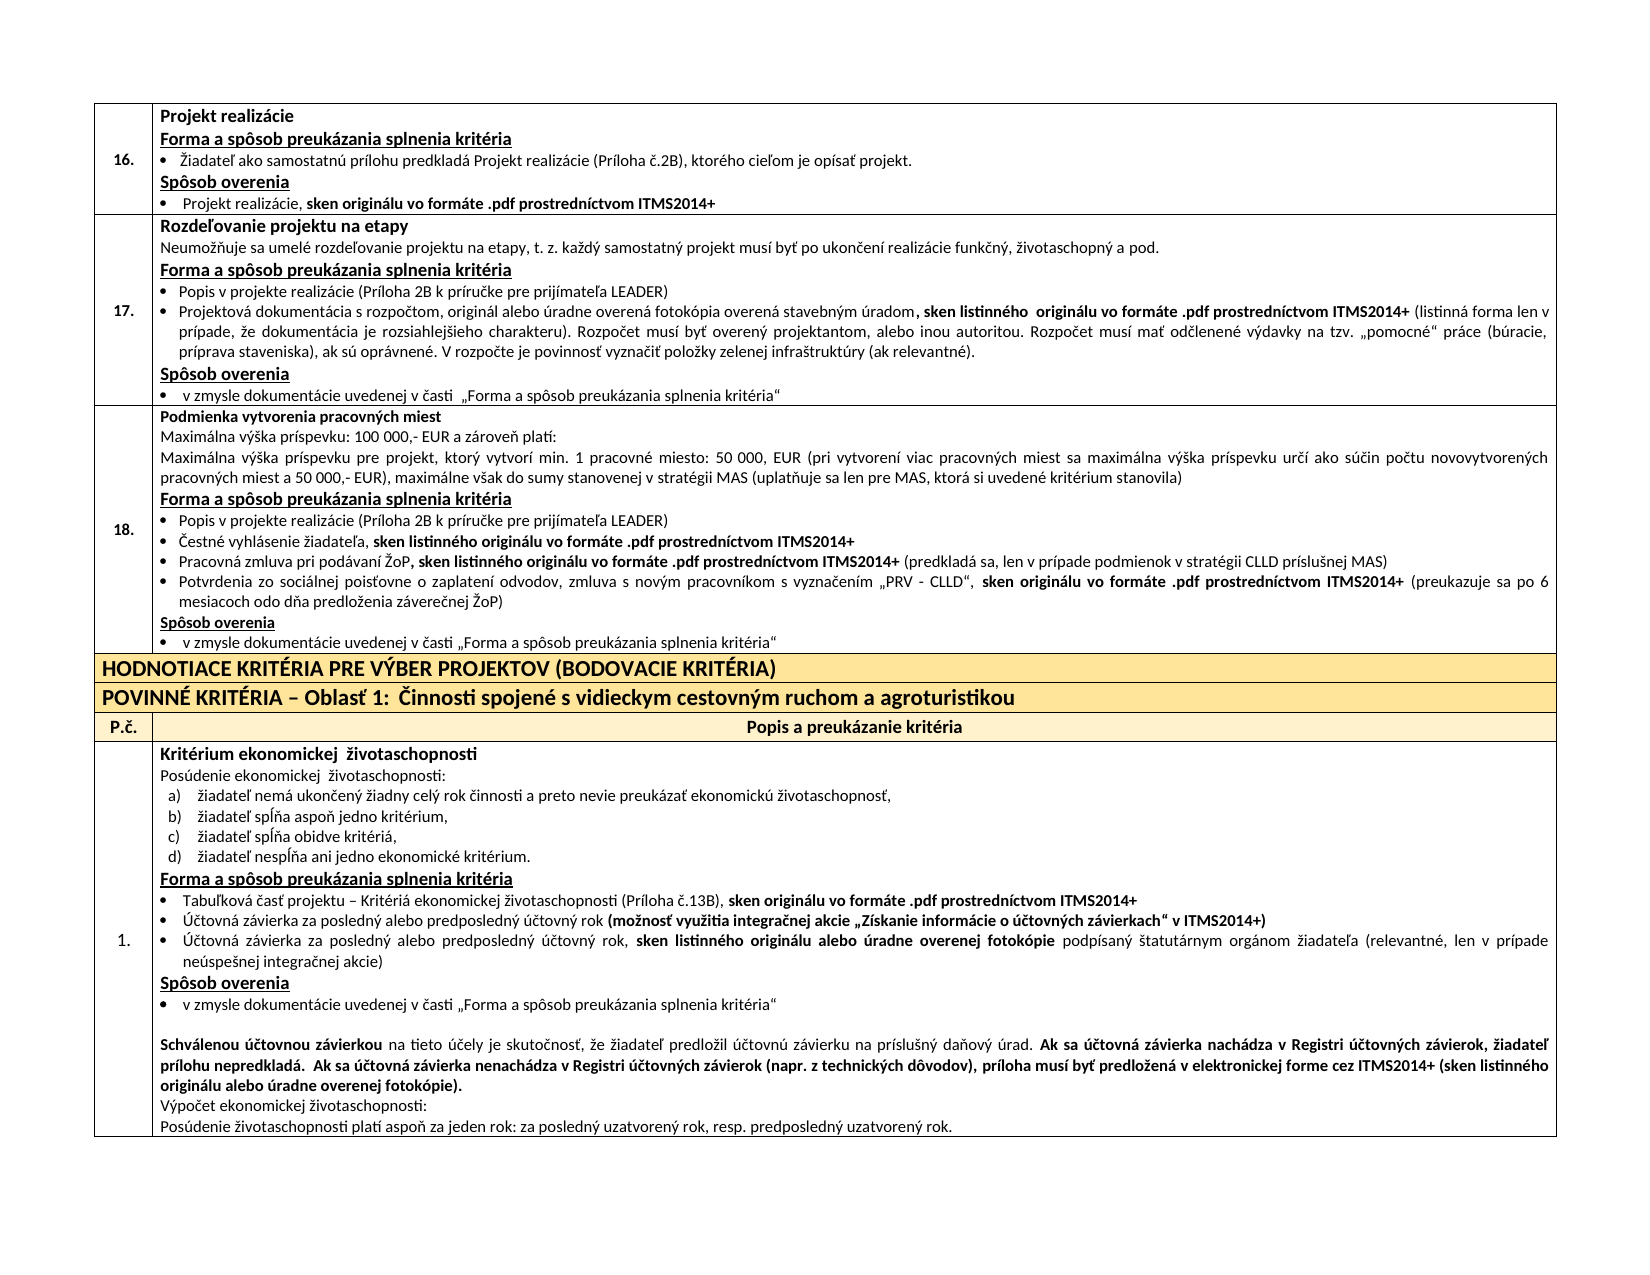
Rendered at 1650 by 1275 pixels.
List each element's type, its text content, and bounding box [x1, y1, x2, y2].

table_cell Popis a preukázanie kritéria [153, 713, 1556, 741]
table_cell HODNOTIACE KRITÉRIA PRE VÝBER PROJEKTOV (BODOVACIE KRITÉRIA) [95, 654, 1556, 682]
table_cell Projekt realizácie Forma a spôsob preukázania splnenia kritéria Žiadateľ ako samostatnú prílohu predkladá Projekt realizácie (Príloha č.2B), ktorého cieľom je opísať projekt. Spôsob overenia Projekt realizácie, sken originálu vo formáte .pdf prostredníctvom ITMS2014+ [153, 104, 1556, 214]
table_cell Rozdeľovanie projektu na etapy Neumožňuje sa umelé rozdeľovanie projektu na etapy, t. z. každý samostatný projekt musí byť po ukončení realizácie funkčný, životaschopný a pod. Forma a spôsob preukázania splnenia kritéria Popis v projekte realizácie (Príloha 2B k príručke pre prijímateľa LEADER) Projektová dokumentácia s rozpočtom, originál alebo úradne overená fotokópia overená stavebným úradom, sken listinného originálu vo formáte .pdf prostredníctvom ITMS2014+ (listinná forma len v prípade, že dokumentácia je rozsiahlejšieho charakteru). Rozpočet musí byť overený projektantom, alebo inou autoritou. Rozpočet musí mať odčlenené výdavky na tzv. „pomocné“ práce (búracie, príprava staveniska), ak sú oprávnené. V rozpočte je povinnosť vyznačiť položky zelenej infraštruktúry (ak relevantné). Spôsob overenia v zmysle dokumentácie uvedenej v časti „Forma a spôsob preukázania splnenia kritéria“ [153, 215, 1556, 405]
table_cell 1. [95, 742, 152, 1136]
table_cell 18. [95, 406, 152, 653]
table_cell POVINNÉ KRITÉRIA – Oblasť 1: Činnosti spojené s vidieckym cestovným ruchom a agroturistikou [95, 683, 1556, 712]
table_cell P.č. [95, 713, 152, 741]
table_cell Podmienka vytvorenia pracovných miest Maximálna výška príspevku: 100 000,- EUR a zároveň platí: Maximálna výška príspevku pre projekt, ktorý vytvorí min. 1 pracovné miesto: 50 000, EUR (pri vytvorení viac pracovných miest sa maximálna výška príspevku určí ako súčin počtu novovytvorených pracovných miest a 50 000,- EUR), maximálne však do sumy stanovenej v stratégii MAS (uplatňuje sa len pre MAS, ktorá si uvedené kritérium stanovila) Forma a spôsob preukázania splnenia kritéria Popis v projekte realizácie (Príloha 2B k príručke pre prijímateľa LEADER) Čestné vyhlásenie žiadateľa, sken listinného originálu vo formáte .pdf prostredníctvom ITMS2014+ Pracovná zmluva pri podávaní ŽoP, sken listinného originálu vo formáte .pdf prostredníctvom ITMS2014+ (predkladá sa, len v prípade podmienok v stratégii CLLD príslušnej MAS) Potvrdenia zo sociálnej poisťovne o zaplatení odvodov, zmluva s novým pracovníkom s vyznačením „PRV - CLLD“, sken originálu vo formáte .pdf prostredníctvom ITMS2014+ (preukazuje sa po 6 mesiacoch odo dňa predloženia záverečnej ŽoP) Spôsob overenia v zmysle dokumentácie uvedenej v časti „Forma a spôsob preukázania splnenia kritéria“ [153, 406, 1556, 653]
table_cell 17. [95, 215, 152, 405]
table_cell 16. [95, 104, 152, 214]
